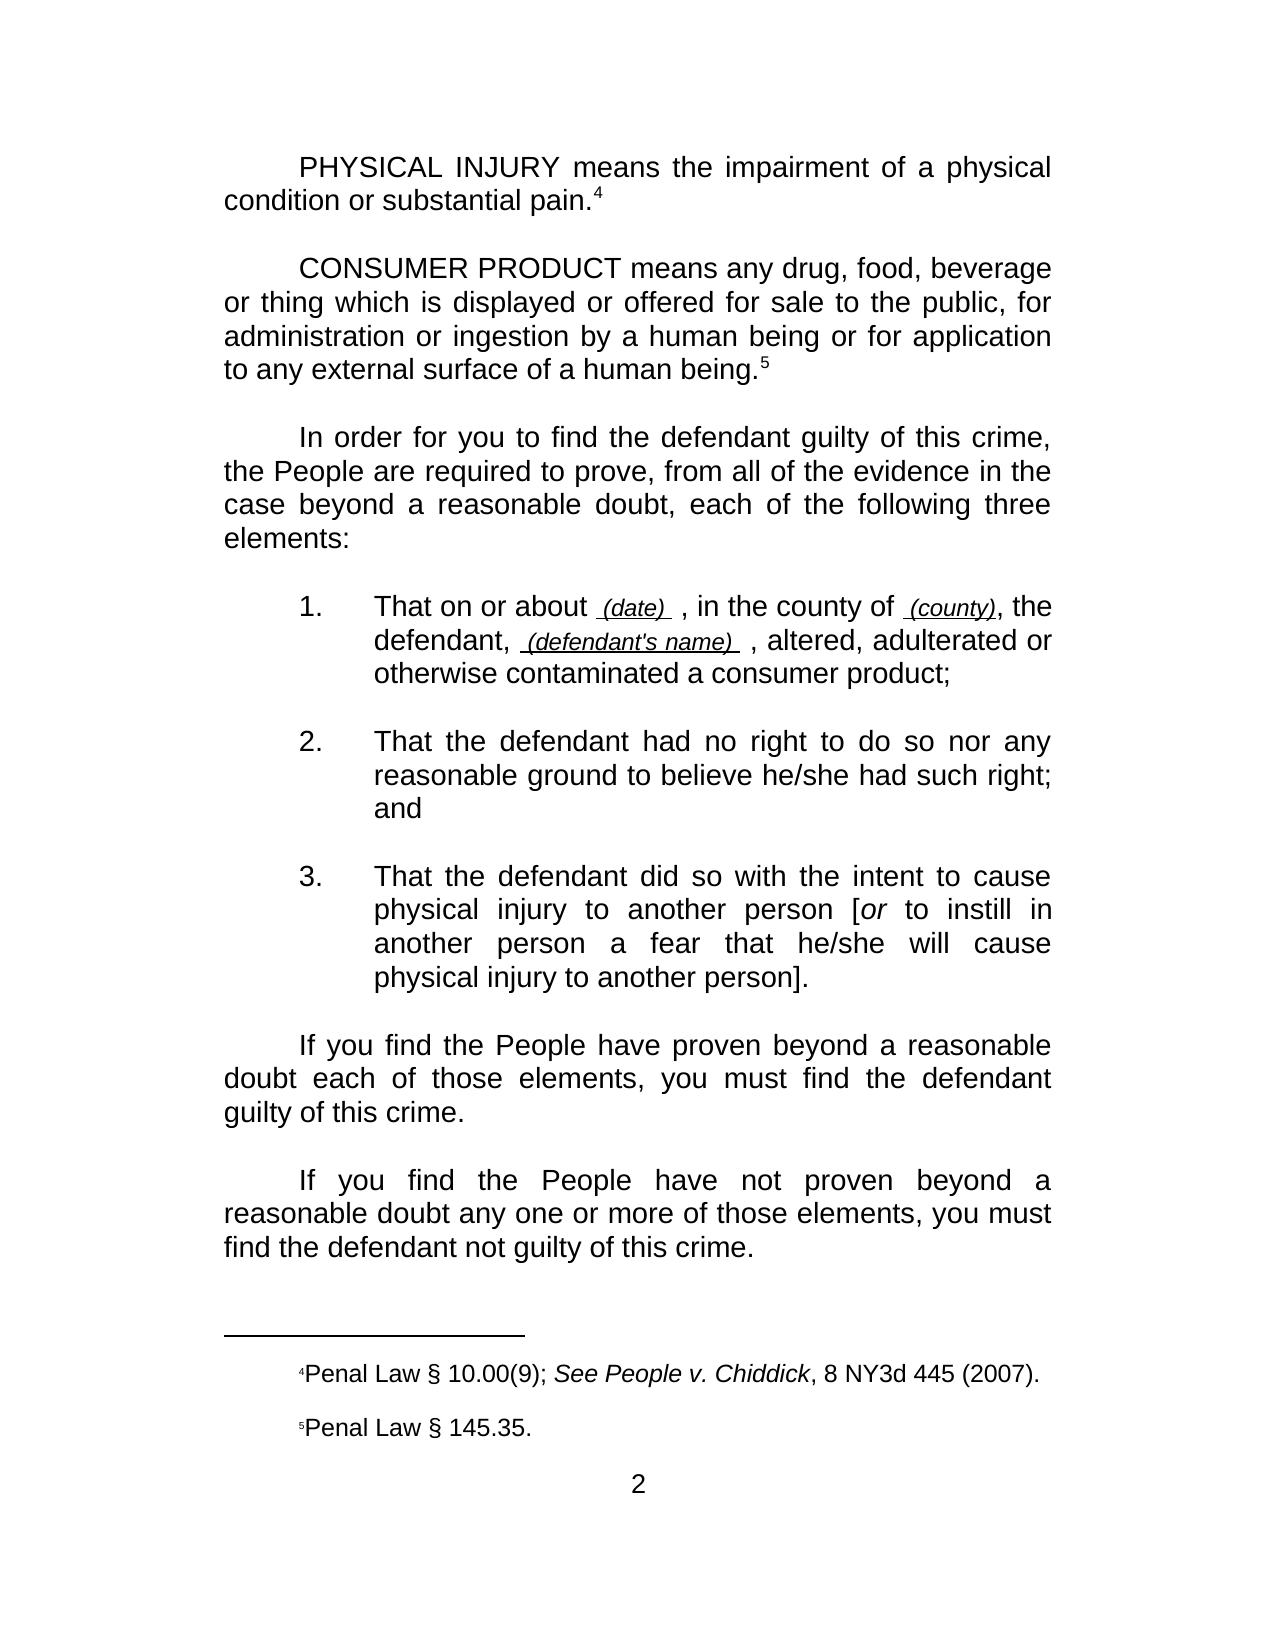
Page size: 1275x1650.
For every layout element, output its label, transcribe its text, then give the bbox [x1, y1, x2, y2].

text In order for you to find the defendant guilty of this crime, the People are required to prove, from all of the evidence in the case beyond a reasonable doubt, each of the following three elements: [224, 420, 1053, 555]
text 5Penal Law § 145.35. [299, 1413, 1053, 1443]
text PHYSICAL INJURY means the impairment of a physical condition or substantial pain.4 [224, 150, 1053, 217]
list That the defendant had no right to do so nor any reasonable ground to believe he/she had such right; and [299, 724, 1053, 825]
list That on or about (date) , in the county of (county), the defendant, (defendant's name) , altered, adulterated or otherwise contaminated a consumer product; [299, 589, 1053, 690]
text 2 [224, 1469, 1053, 1500]
text 4Penal Law § 10.00(9); See People v. Chiddick, 8 NY3d 445 (2007). [299, 1358, 1053, 1389]
list That the defendant did so with the intent to cause physical injury to another person [or to instill in another person a fear that he/she will cause physical injury to another person]. [299, 859, 1053, 994]
text If you find the People have proven beyond a reasonable doubt each of those elements, you must find the defendant guilty of this crime. [224, 1028, 1053, 1129]
text If you find the People have not proven beyond a reasonable doubt any one or more of those elements, you must find the defendant not guilty of this crime. [224, 1163, 1053, 1264]
text CONSUMER PRODUCT means any drug, food, beverage or thing which is displayed or offered for sale to the public, for administration or ingestion by a human being or for application to any external surface of a human being.5 [224, 252, 1053, 386]
